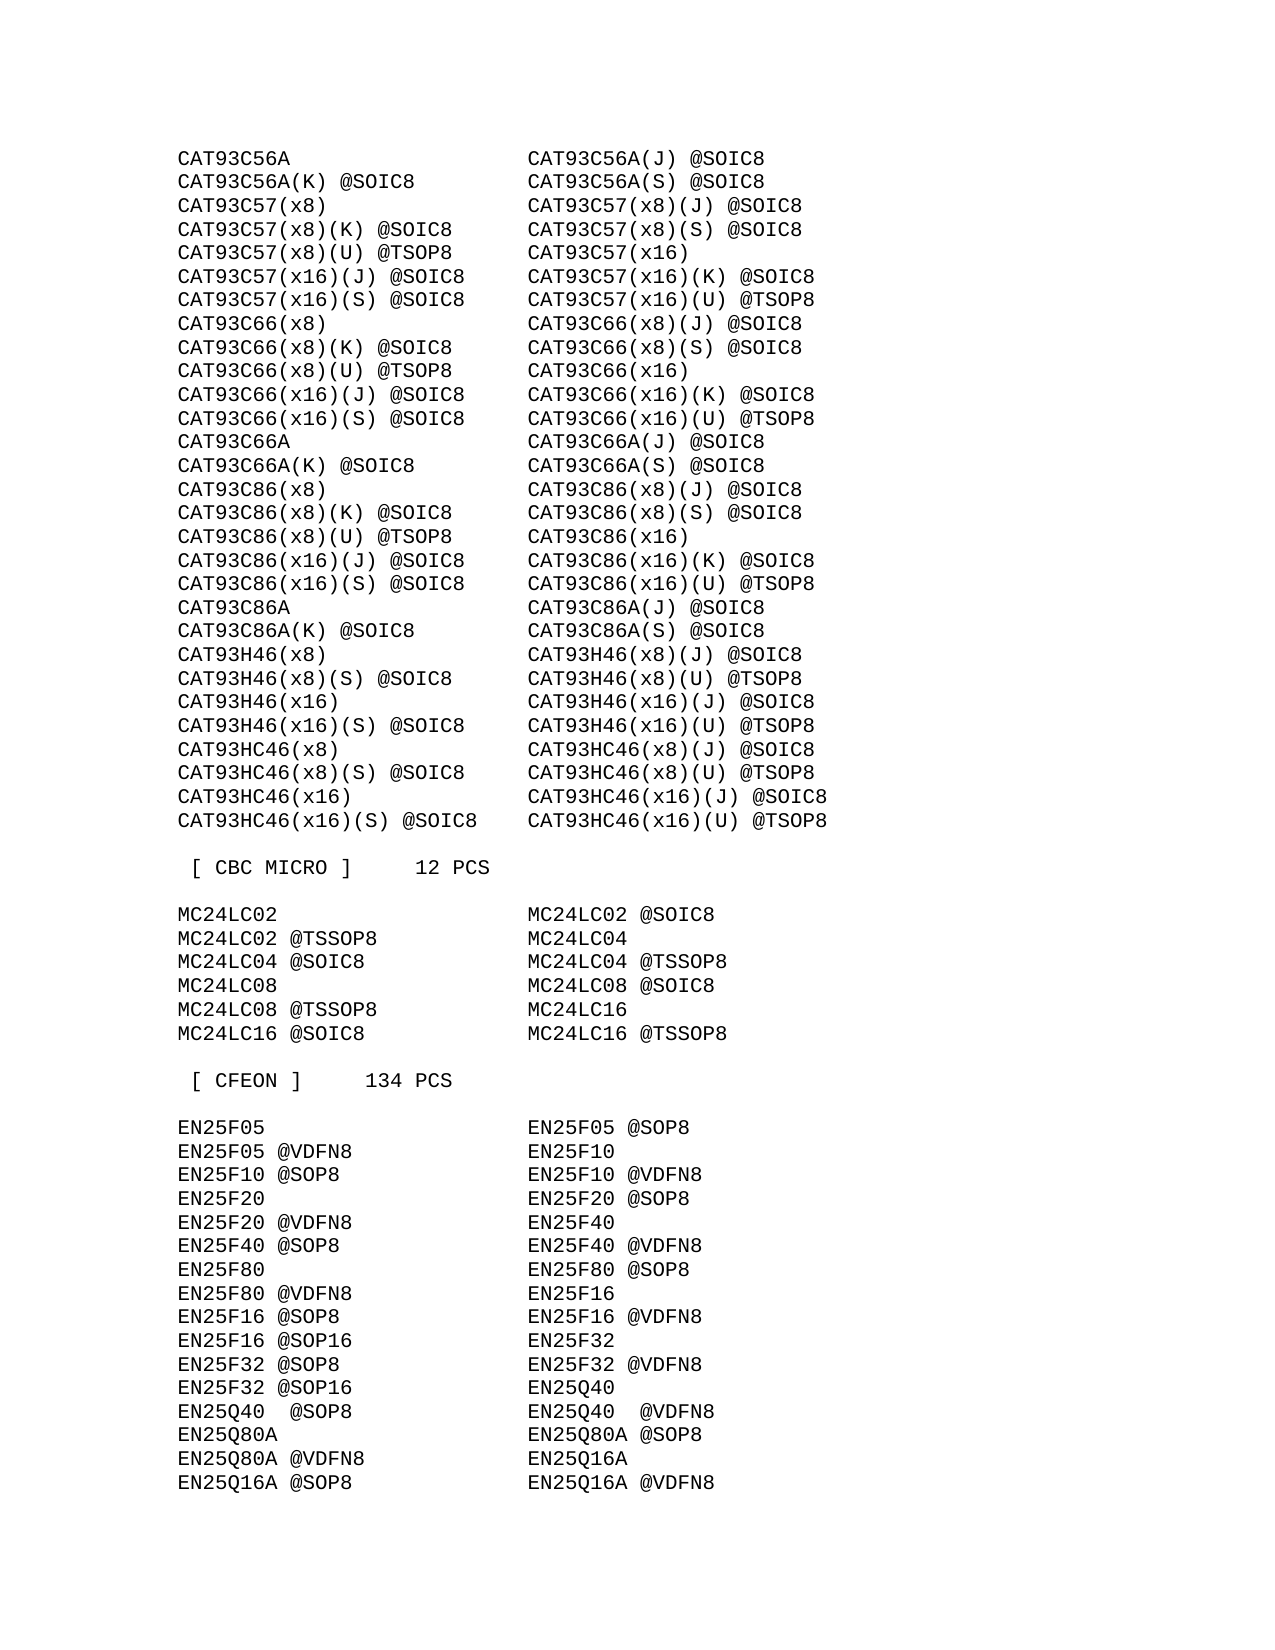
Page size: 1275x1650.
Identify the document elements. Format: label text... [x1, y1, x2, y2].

text CAT93C66(x16)(J) @SOIC8 CAT93C66(x16)(K) @SOIC8 [177, 384, 1098, 408]
text MC24LC08 @TSSOP8 MC24LC16 [177, 999, 1098, 1022]
text CAT93C86(x8) CAT93C86(x8)(J) @SOIC8 [177, 479, 1098, 502]
text EN25F80 EN25F80 @SOP8 [177, 1259, 1098, 1283]
text EN25F20 EN25F20 @SOP8 [177, 1188, 1098, 1212]
text CAT93H46(x16)(S) @SOIC8 CAT93H46(x16)(U) @TSOP8 [177, 715, 1098, 739]
text EN25F10 @SOP8 EN25F10 @VDFN8 [177, 1164, 1098, 1188]
text CAT93C57(x16)(S) @SOIC8 CAT93C57(x16)(U) @TSOP8 [177, 289, 1098, 313]
text EN25F80 @VDFN8 EN25F16 [177, 1283, 1098, 1306]
text CAT93H46(x8) CAT93H46(x8)(J) @SOIC8 [177, 644, 1098, 668]
text CAT93C86(x16)(S) @SOIC8 CAT93C86(x16)(U) @TSOP8 [177, 573, 1098, 597]
text CAT93C66A(K) @SOIC8 CAT93C66A(S) @SOIC8 [177, 455, 1098, 479]
text EN25Q16A @SOP8 EN25Q16A @VDFN8 [177, 1472, 1098, 1495]
text CAT93C86(x8)(K) @SOIC8 CAT93C86(x8)(S) @SOIC8 [177, 502, 1098, 526]
text CAT93HC46(x16)(S) @SOIC8 CAT93HC46(x16)(U) @TSOP8 [177, 810, 1098, 833]
text CAT93C66(x8)(K) @SOIC8 CAT93C66(x8)(S) @SOIC8 [177, 337, 1098, 360]
text EN25F05 EN25F05 @SOP8 [177, 1117, 1098, 1141]
text EN25F20 @VDFN8 EN25F40 [177, 1212, 1098, 1235]
text EN25Q80A @VDFN8 EN25Q16A [177, 1448, 1098, 1472]
text CAT93C86(x16)(J) @SOIC8 CAT93C86(x16)(K) @SOIC8 [177, 549, 1098, 573]
text EN25F16 @SOP16 EN25F32 [177, 1330, 1098, 1353]
text EN25F05 @VDFN8 EN25F10 [177, 1141, 1098, 1164]
text EN25F32 @SOP16 EN25Q40 [177, 1377, 1098, 1401]
text CAT93C66(x16)(S) @SOIC8 CAT93C66(x16)(U) @TSOP8 [177, 408, 1098, 431]
text CAT93C66(x8) CAT93C66(x8)(J) @SOIC8 [177, 313, 1098, 337]
text CAT93H46(x16) CAT93H46(x16)(J) @SOIC8 [177, 691, 1098, 715]
text EN25F40 @SOP8 EN25F40 @VDFN8 [177, 1235, 1098, 1259]
text EN25Q80A EN25Q80A @SOP8 [177, 1424, 1098, 1448]
text CAT93H46(x8)(S) @SOIC8 CAT93H46(x8)(U) @TSOP8 [177, 668, 1098, 691]
text CAT93C66A CAT93C66A(J) @SOIC8 [177, 431, 1098, 455]
text MC24LC08 MC24LC08 @SOIC8 [177, 975, 1098, 999]
text CAT93C56A(K) @SOIC8 CAT93C56A(S) @SOIC8 [177, 171, 1098, 195]
text CAT93C57(x8)(K) @SOIC8 CAT93C57(x8)(S) @SOIC8 [177, 218, 1098, 242]
text CAT93C86A CAT93C86A(J) @SOIC8 [177, 597, 1098, 621]
text MC24LC02 @TSSOP8 MC24LC04 [177, 928, 1098, 952]
text EN25F32 @SOP8 EN25F32 @VDFN8 [177, 1353, 1098, 1377]
text [ CBC MICRO ] 12 PCS [177, 857, 1098, 881]
text CAT93C66(x8)(U) @TSOP8 CAT93C66(x16) [177, 360, 1098, 384]
text CAT93HC46(x8)(S) @SOIC8 CAT93HC46(x8)(U) @TSOP8 [177, 762, 1098, 786]
text CAT93C57(x8)(U) @TSOP8 CAT93C57(x16) [177, 242, 1098, 266]
text [ CFEON ] 134 PCS [177, 1070, 1098, 1093]
text CAT93C57(x8) CAT93C57(x8)(J) @SOIC8 [177, 195, 1098, 218]
text CAT93C57(x16)(J) @SOIC8 CAT93C57(x16)(K) @SOIC8 [177, 266, 1098, 289]
text CAT93HC46(x16) CAT93HC46(x16)(J) @SOIC8 [177, 786, 1098, 810]
text EN25F16 @SOP8 EN25F16 @VDFN8 [177, 1306, 1098, 1330]
text MC24LC02 MC24LC02 @SOIC8 [177, 904, 1098, 928]
text CAT93C86A(K) @SOIC8 CAT93C86A(S) @SOIC8 [177, 621, 1098, 644]
text CAT93C56A CAT93C56A(J) @SOIC8 [177, 148, 1098, 171]
text EN25Q40 @SOP8 EN25Q40 @VDFN8 [177, 1401, 1098, 1424]
text MC24LC04 @SOIC8 MC24LC04 @TSSOP8 [177, 952, 1098, 975]
text MC24LC16 @SOIC8 MC24LC16 @TSSOP8 [177, 1022, 1098, 1046]
text CAT93C86(x8)(U) @TSOP8 CAT93C86(x16) [177, 526, 1098, 549]
text CAT93HC46(x8) CAT93HC46(x8)(J) @SOIC8 [177, 739, 1098, 762]
